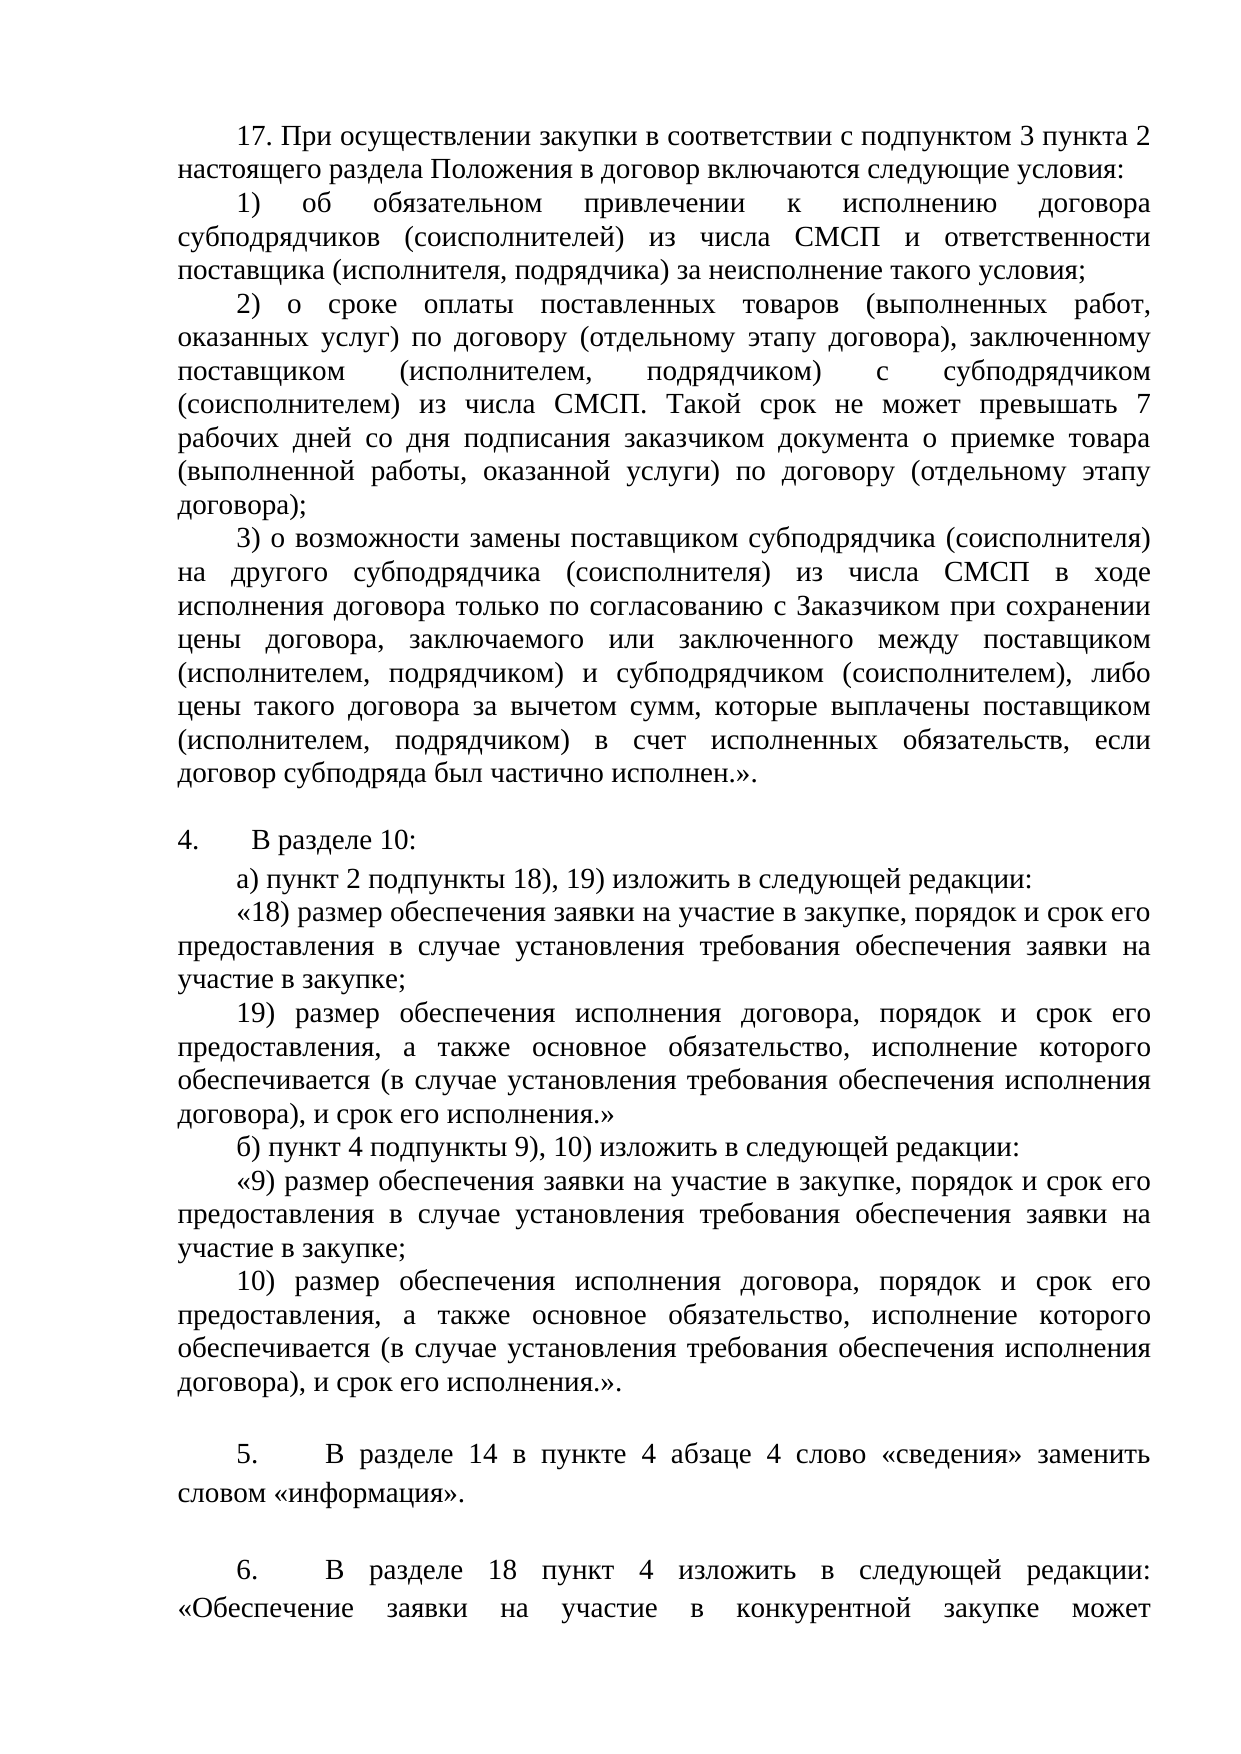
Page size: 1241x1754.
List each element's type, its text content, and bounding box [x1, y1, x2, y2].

text 3) о возможности замены поставщиком субподрядчика (соисполнителя) на другого субподрядчика (соисполнителя) из числа СМСП в ходе исполнения договора только по согласованию с Заказчиком при сохранении цены договора, заключаемого или заключенного между поставщиком (исполнителем, подрядчиком) и субподрядчиком (соисполнителем), либо цены такого договора за вычетом сумм, которые выплачены поставщиком (исполнителем, подрядчиком) в счет исполненных обязательств, если договор субподряда был частично исполнен.». [177, 521, 1152, 789]
text 17. При осуществлении закупки в соответствии с подпунктом 3 пункта 2 настоящего раздела Положения в договор включаются следующие условия: [177, 118, 1152, 185]
text 1) об обязательном привлечении к исполнению договора субподрядчиков (соисполнителей) из числа СМСП и ответственности поставщика (исполнителя, подрядчика) за неисполнение такого условия; [177, 185, 1152, 286]
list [177, 1552, 1152, 1624]
list В разделе 14 в пункте 4 абзаце 4 слово «сведения» заменить словом «информация». [177, 1436, 1152, 1508]
text 19) размер обеспечения исполнения договора, порядок и срок его предоставления, а также основное обязательство, исполнение которого обеспечивается (в случае установления требования обеспечения исполнения договора), и срок его исполнения.» [177, 995, 1152, 1129]
text «9) размер обеспечения заявки на участие в закупке, порядок и срок его предоставления в случае установления требования обеспечения заявки на участие в закупке; [177, 1163, 1152, 1263]
text 10) размер обеспечения исполнения договора, порядок и срок его предоставления, а также основное обязательство, исполнение которого обеспечивается (в случае установления требования обеспечения исполнения договора), и срок его исполнения.». [177, 1263, 1152, 1398]
text 2) о сроке оплаты поставленных товаров (выполненных работ, оказанных услуг) по договору (отдельному этапу договора), заключенному поставщиком (исполнителем, подрядчиком) с субподрядчиком (соисполнителем) из числа СМСП. Такой срок не может превышать 7 рабочих дней со дня подписания заказчиком документа о приемке товара (выполненной работы, оказанной услуги) по договору (отдельному этапу договора); [177, 286, 1152, 521]
list В разделе 10: [177, 822, 1151, 856]
text б) пункт 4 подпункты 9), 10) изложить в следующей редакции: [177, 1129, 1151, 1163]
text а) пункт 2 подпункты 18), 19) изложить в следующей редакции: [177, 861, 1151, 894]
text «18) размер обеспечения заявки на участие в закупке, порядок и срок его предоставления в случае установления требования обеспечения заявки на участие в закупке; [177, 894, 1152, 995]
